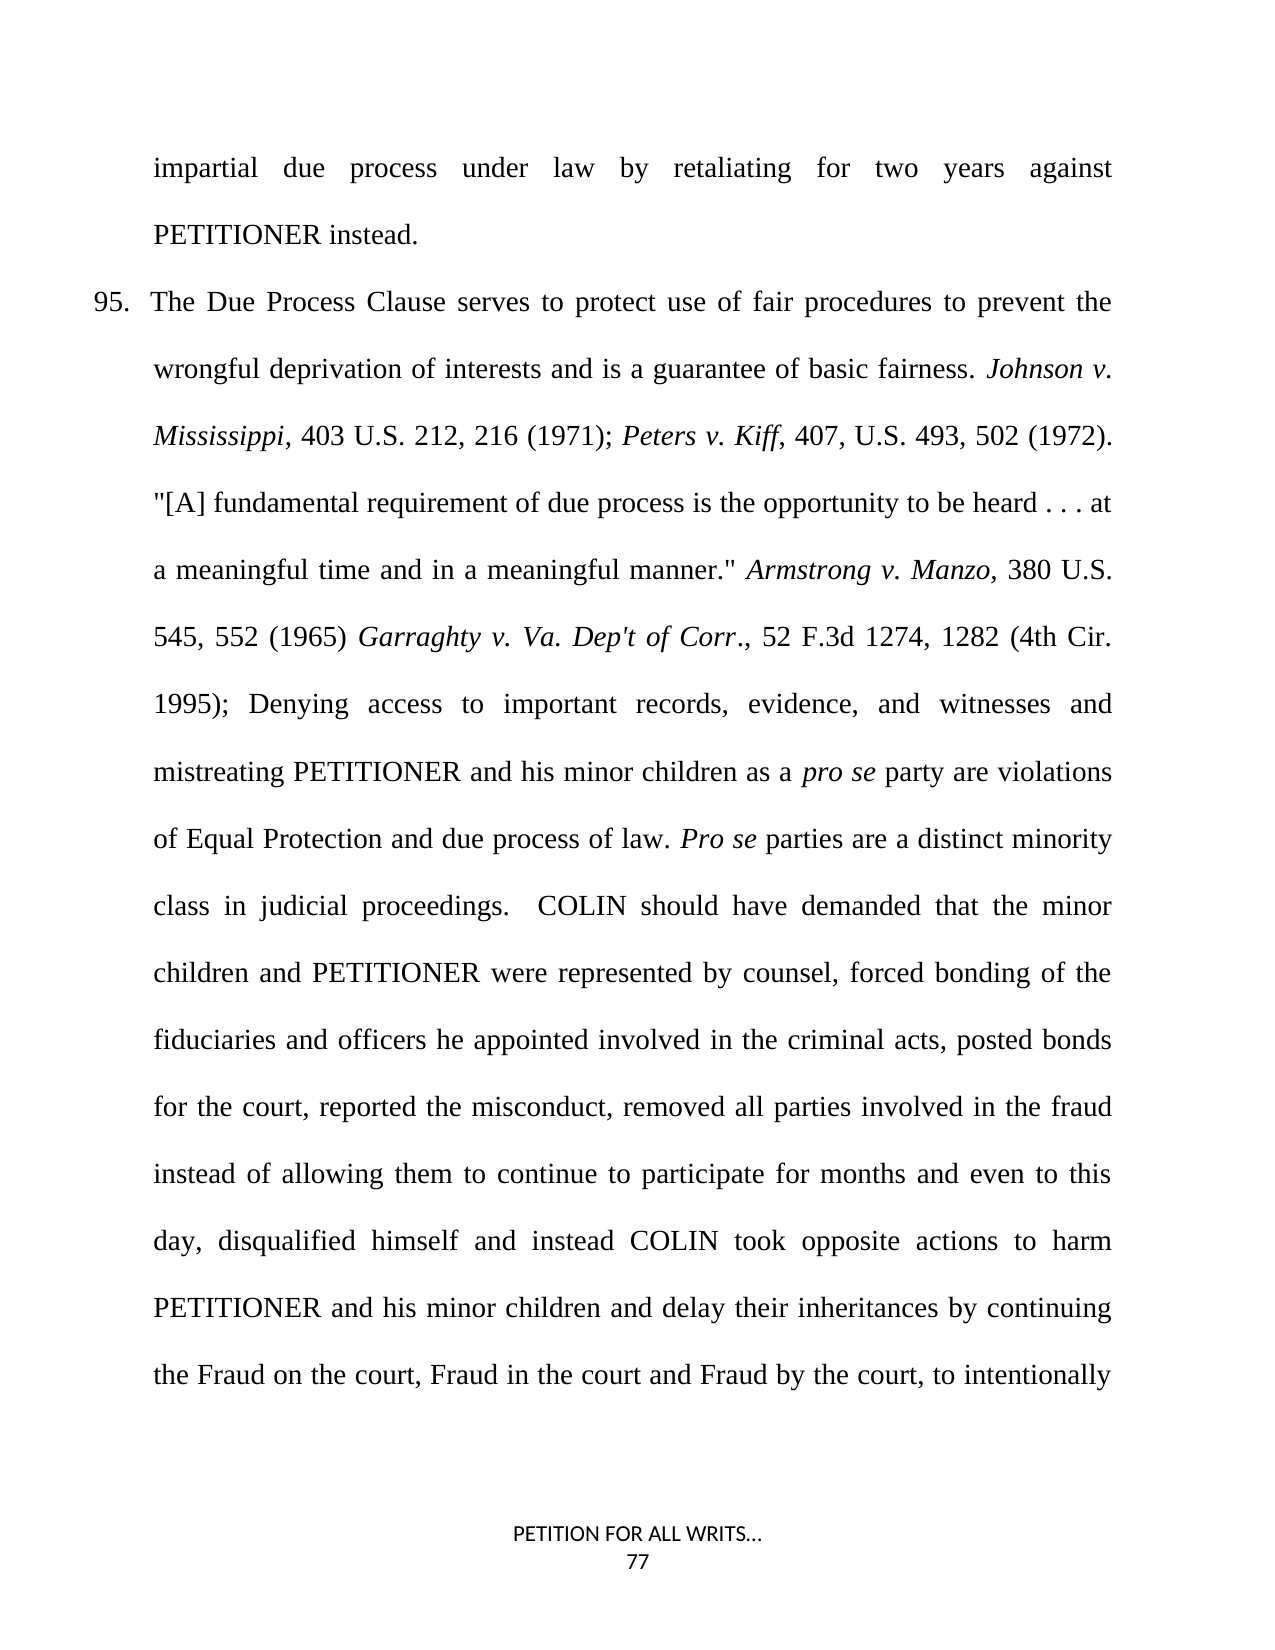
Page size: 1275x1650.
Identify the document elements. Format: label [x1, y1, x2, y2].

list [94, 150, 1113, 251]
list [94, 284, 1113, 1391]
